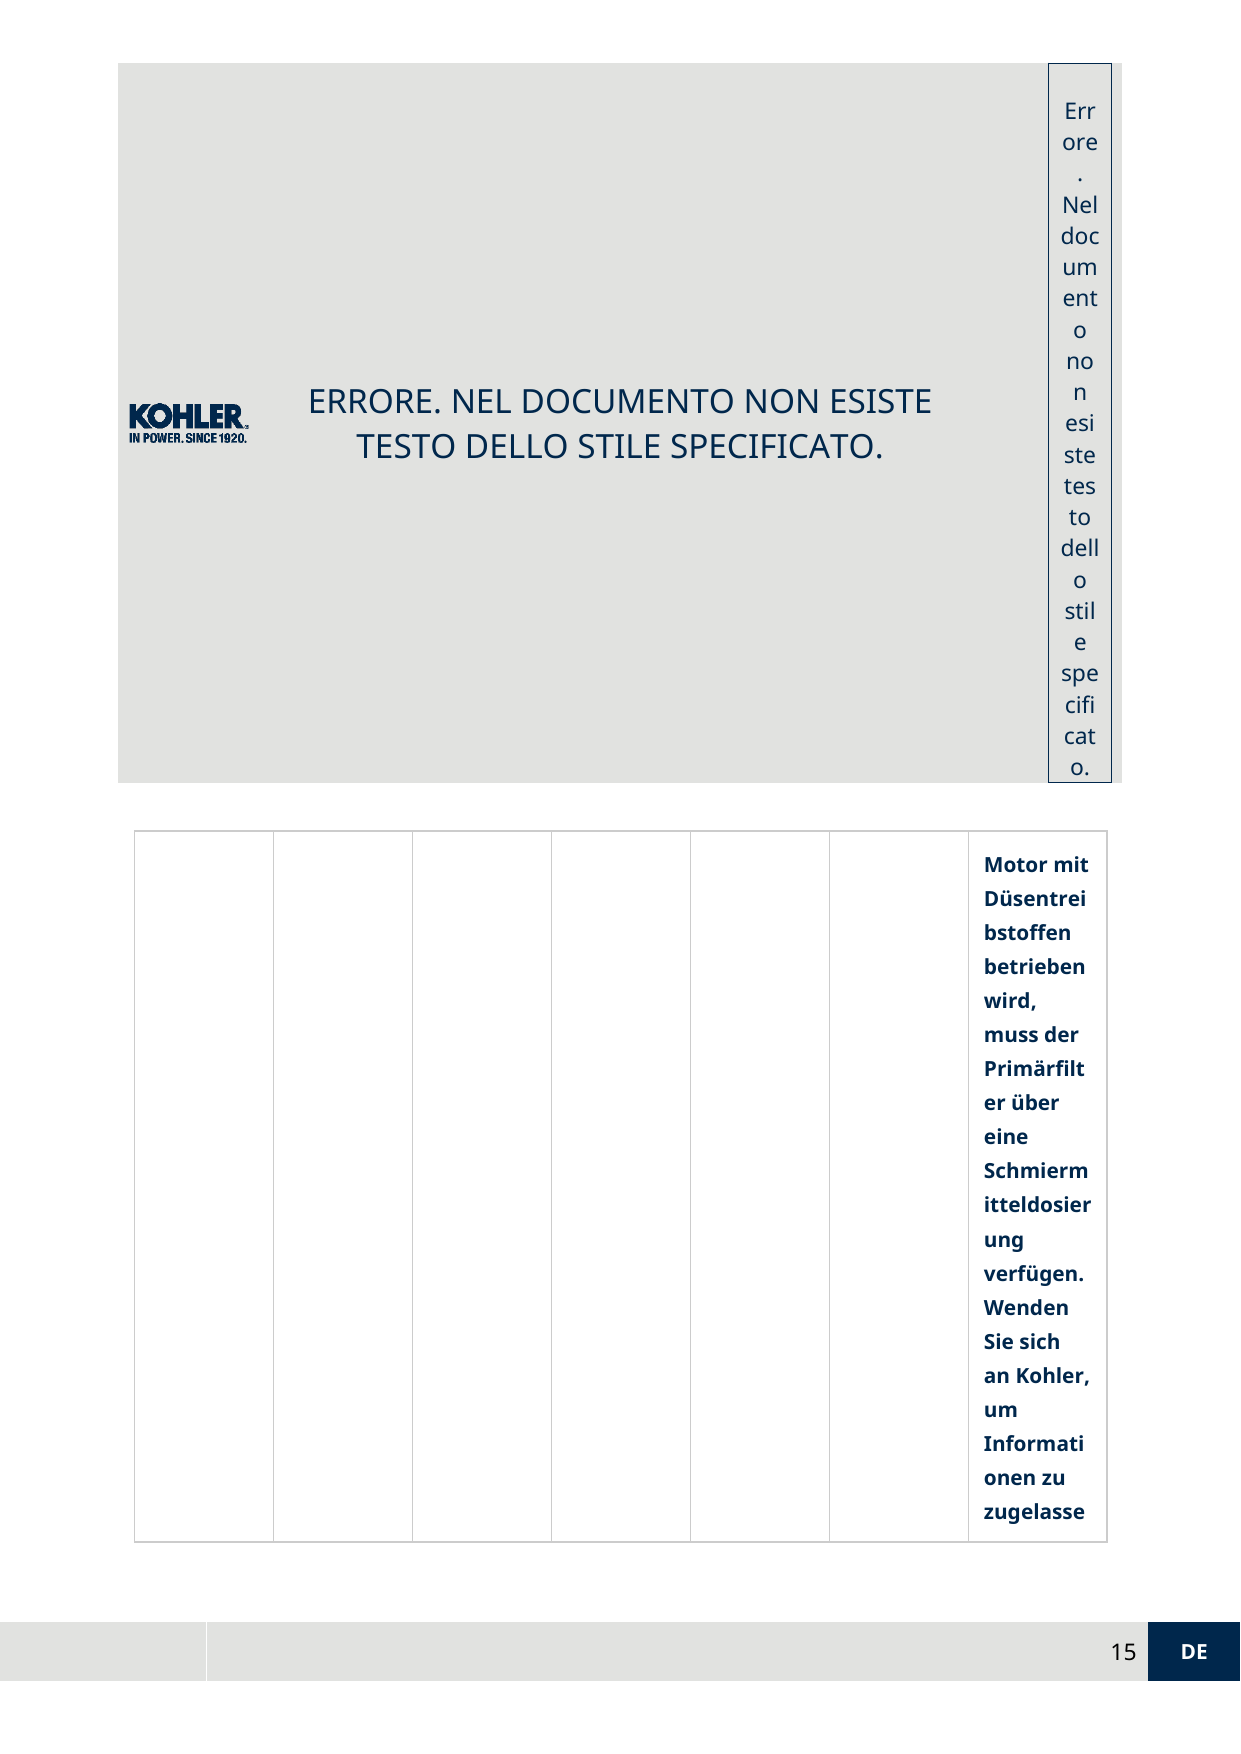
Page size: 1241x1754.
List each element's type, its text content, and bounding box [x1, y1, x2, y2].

picture [129, 403, 249, 443]
table_cell Cetanzahl von mindestens 40. Eine Cetanzahl größer als 47 wird bevorzugt, insbesondere bei Temperaturen unter –20 °C (–4 °F) oder Höhen über 1675 m (5500 ft.). 2.3 2.4 [118, 815, 1122, 1558]
